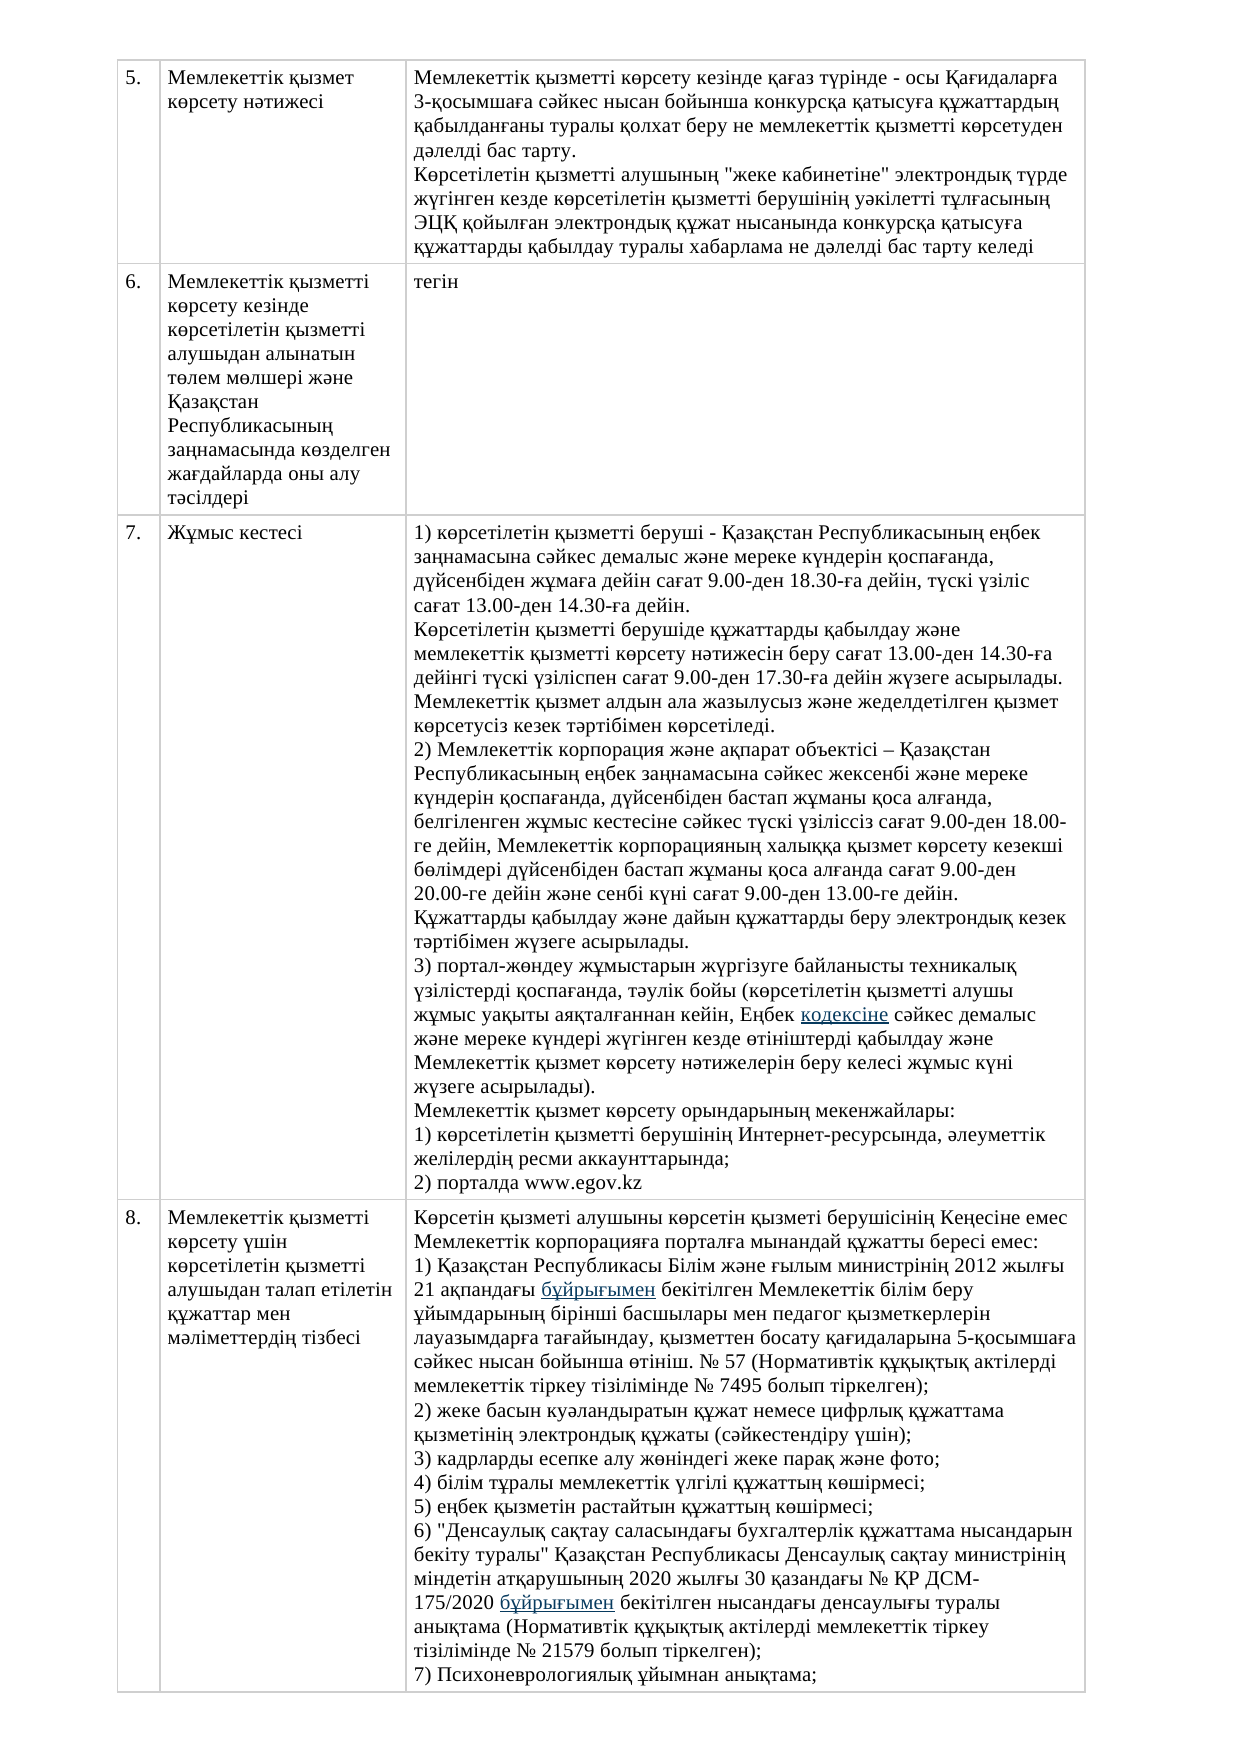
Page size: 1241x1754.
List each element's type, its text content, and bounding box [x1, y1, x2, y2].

table_cell Мемлекеттік қызметті көрсету кезінде қағаз түрінде - осы Қағидаларға 3-қосымшаға сәйкес нысан бойынша конкурсқа қатысуға құжаттардың қабылданғаны туралы қолхат беру не мемлекеттік қызметті көрсетуден дәлелді бас тарту. Көрсетілетін қызметті алушының "жеке кабинетіне" электрондық түрде жүгінген кезде көрсетілетін қызметті берушінің уәкілетті тұлғасының ЭЦҚ қойылған электрондық құжат нысанында конкурсқа қатысуға құжаттарды қабылдау туралы хабарлама не дәлелді бас тарту келеді [407, 61, 1084, 262]
table_cell 5. [118, 61, 159, 262]
table_cell тегін [407, 264, 1084, 514]
table_cell 1) көрсетілетін қызметті беруші - Қазақстан Республикасының еңбек заңнамасына сәйкес демалыс және мереке күндерін қоспағанда, дүйсенбіден жұмаға дейін сағат 9.00-ден 18.30-ға дейін, түскі үзіліс сағат 13.00-ден 14.30-ға дейін. Көрсетілетін қызметті берушіде құжаттарды қабылдау және мемлекеттік қызметті көрсету нәтижесін беру сағат 13.00-ден 14.30-ға дейінгі түскі үзіліспен сағат 9.00-ден 17.30-ға дейін жүзеге асырылады. Мемлекеттік қызмет алдын ала жазылусыз және жеделдетілген қызмет көрсетусіз кезек тәртібімен көрсетіледі. 2) Мемлекеттік корпорация және ақпарат объектісі – Қазақстан Республикасының еңбек заңнамасына сәйкес жексенбі және мереке күндерін қоспағанда, дүйсенбіден бастап жұманы қоса алғанда, белгіленген жұмыс кестесіне сәйкес түскі үзіліссіз сағат 9.00-ден 18.00-ге дейін, Мемлекеттік корпорацияның халыққа қызмет көрсету кезекші бөлімдері дүйсенбіден бастап жұманы қоса алғанда сағат 9.00-ден 20.00-ге дейін және сенбі күні сағат 9.00-ден 13.00-ге дейін. Құжаттарды қабылдау және дайын құжаттарды беру электрондық кезек тәртібімен жүзеге асырылады. 3) портал-жөндеу жұмыстарын жүргізуге байланысты техникалық үзілістерді қоспағанда, тәулік бойы (көрсетілетін қызметті алушы жұмыс уақыты аяқталғаннан кейін, Еңбек кодексіне сәйкес демалыс және мереке күндері жүгінген кезде өтініштерді қабылдау және Мемлекеттік қызмет көрсету нәтижелерін беру келесі жұмыс күні жүзеге асырылады). Мемлекеттік қызмет көрсету орындарының мекенжайлары: 1) көрсетілетін қызметті берушінің Интернет-ресурсында, әлеуметтік желілердің ресми аккаунттарында; 2) порталда www.egov.kz [407, 516, 1084, 1199]
table_cell 6. [118, 264, 159, 514]
table_cell Жұмыс кестесі [161, 516, 405, 1199]
table_cell Мемлекеттік қызмет көрсету нәтижесі [161, 61, 405, 262]
table_cell 8. [118, 1200, 159, 1691]
table_cell Мемлекеттік қызметті көрсету кезінде көрсетілетін қызметті алушыдан алынатын төлем мөлшері және Қазақстан Республикасының заңнамасында көзделген жағдайларда оны алу тәсілдері [161, 264, 405, 514]
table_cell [161, 1200, 405, 1691]
table_cell 7. [118, 516, 159, 1199]
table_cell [407, 1200, 1084, 1691]
